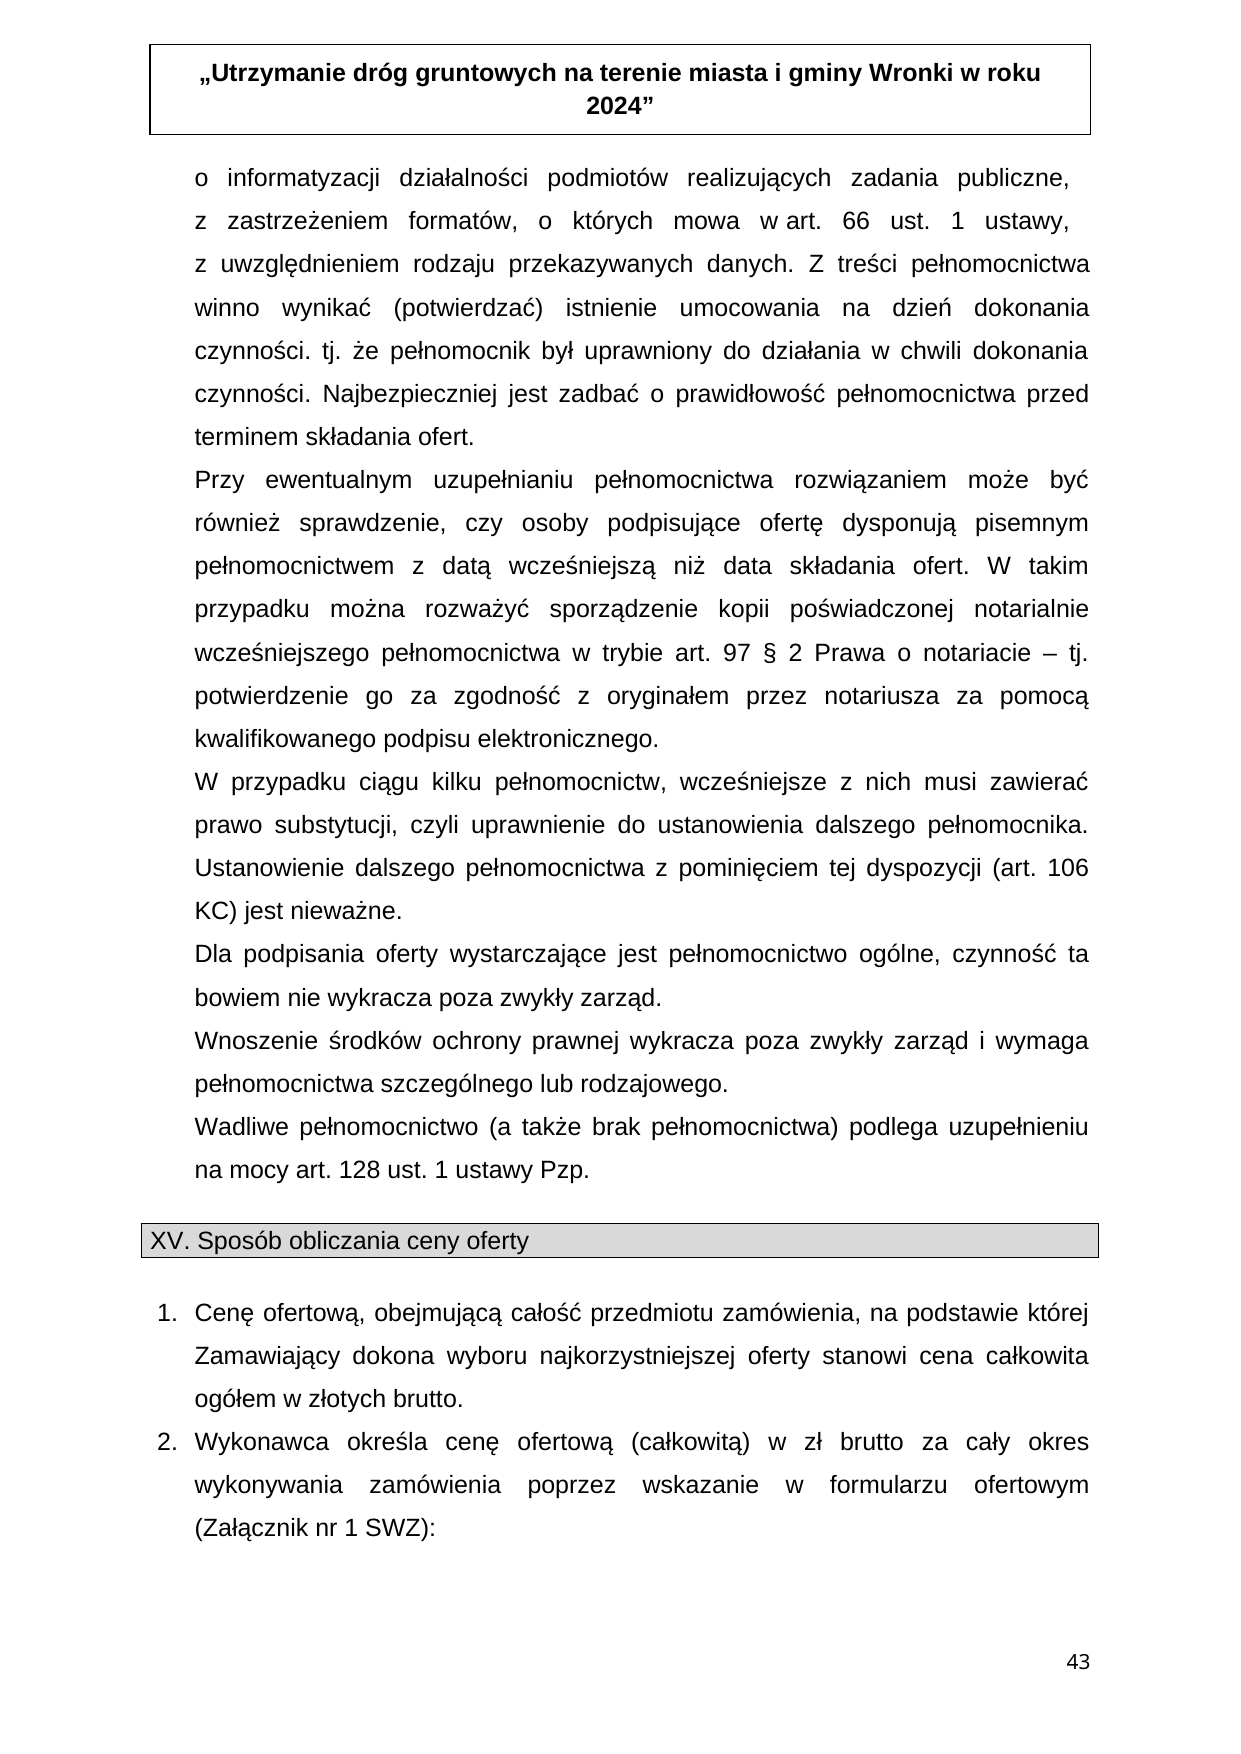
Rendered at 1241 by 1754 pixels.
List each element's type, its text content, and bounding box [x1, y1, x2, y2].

text W przypadku ciągu kilku pełnomocnictw, wcześniejsze z nich musi zawierać prawo substytucji, czyli uprawnienie do ustanowienia dalszego pełnomocnika. Ustanowienie dalszego pełnomocnictwa z pominięciem tej dyspozycji (art. 106 KC) jest nieważne. [194, 767, 1090, 925]
text Przy ewentualnym uzupełnianiu pełnomocnictwa rozwiązaniem może być również sprawdzenie, czy osoby podpisujące ofertę dysponują pisemnym pełnomocnictwem z datą wcześniejszą niż data składania ofert. W takim przypadku można rozważyć sporządzenie kopii poświadczonej notarialnie wcześniejszego pełnomocnictwa w trybie art. 97 § 2 Prawa o notariacie – tj. potwierdzenie go za zgodność z oryginałem przez notariusza za pomocą kwalifikowanego podpisu elektronicznego. [194, 465, 1090, 752]
list Cenę ofertową, obejmującą całość przedmiotu zamówienia, na podstawie której Zamawiający dokona wyboru najkorzystniejszej oferty stanowi cena całkowita ogółem w złotych brutto. [157, 1297, 1090, 1412]
list Wykonawca określa cenę ofertową (całkowitą) w zł brutto za cały okres wykonywania zamówienia poprzez wskazanie w formularzu ofertowym (Załącznik nr 1 SWZ): [157, 1427, 1090, 1542]
text Dla podpisania oferty wystarczające jest pełnomocnictwo ogólne, czynność ta bowiem nie wykracza poza zwykły zarząd. [194, 939, 1090, 1011]
subtitle XV. Sposób obliczania ceny oferty [142, 1224, 1098, 1257]
text Wadliwe pełnomocnictwo (a także brak pełnomocnictwa) podlega uzupełnieniu na mocy art. 128 ust. 1 ustawy Pzp. [194, 1112, 1090, 1184]
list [157, 163, 1090, 451]
text Wnoszenie środków ochrony prawnej wykracza poza zwykły zarząd i wymaga pełnomocnictwa szczególnego lub rodzajowego. [194, 1026, 1090, 1097]
